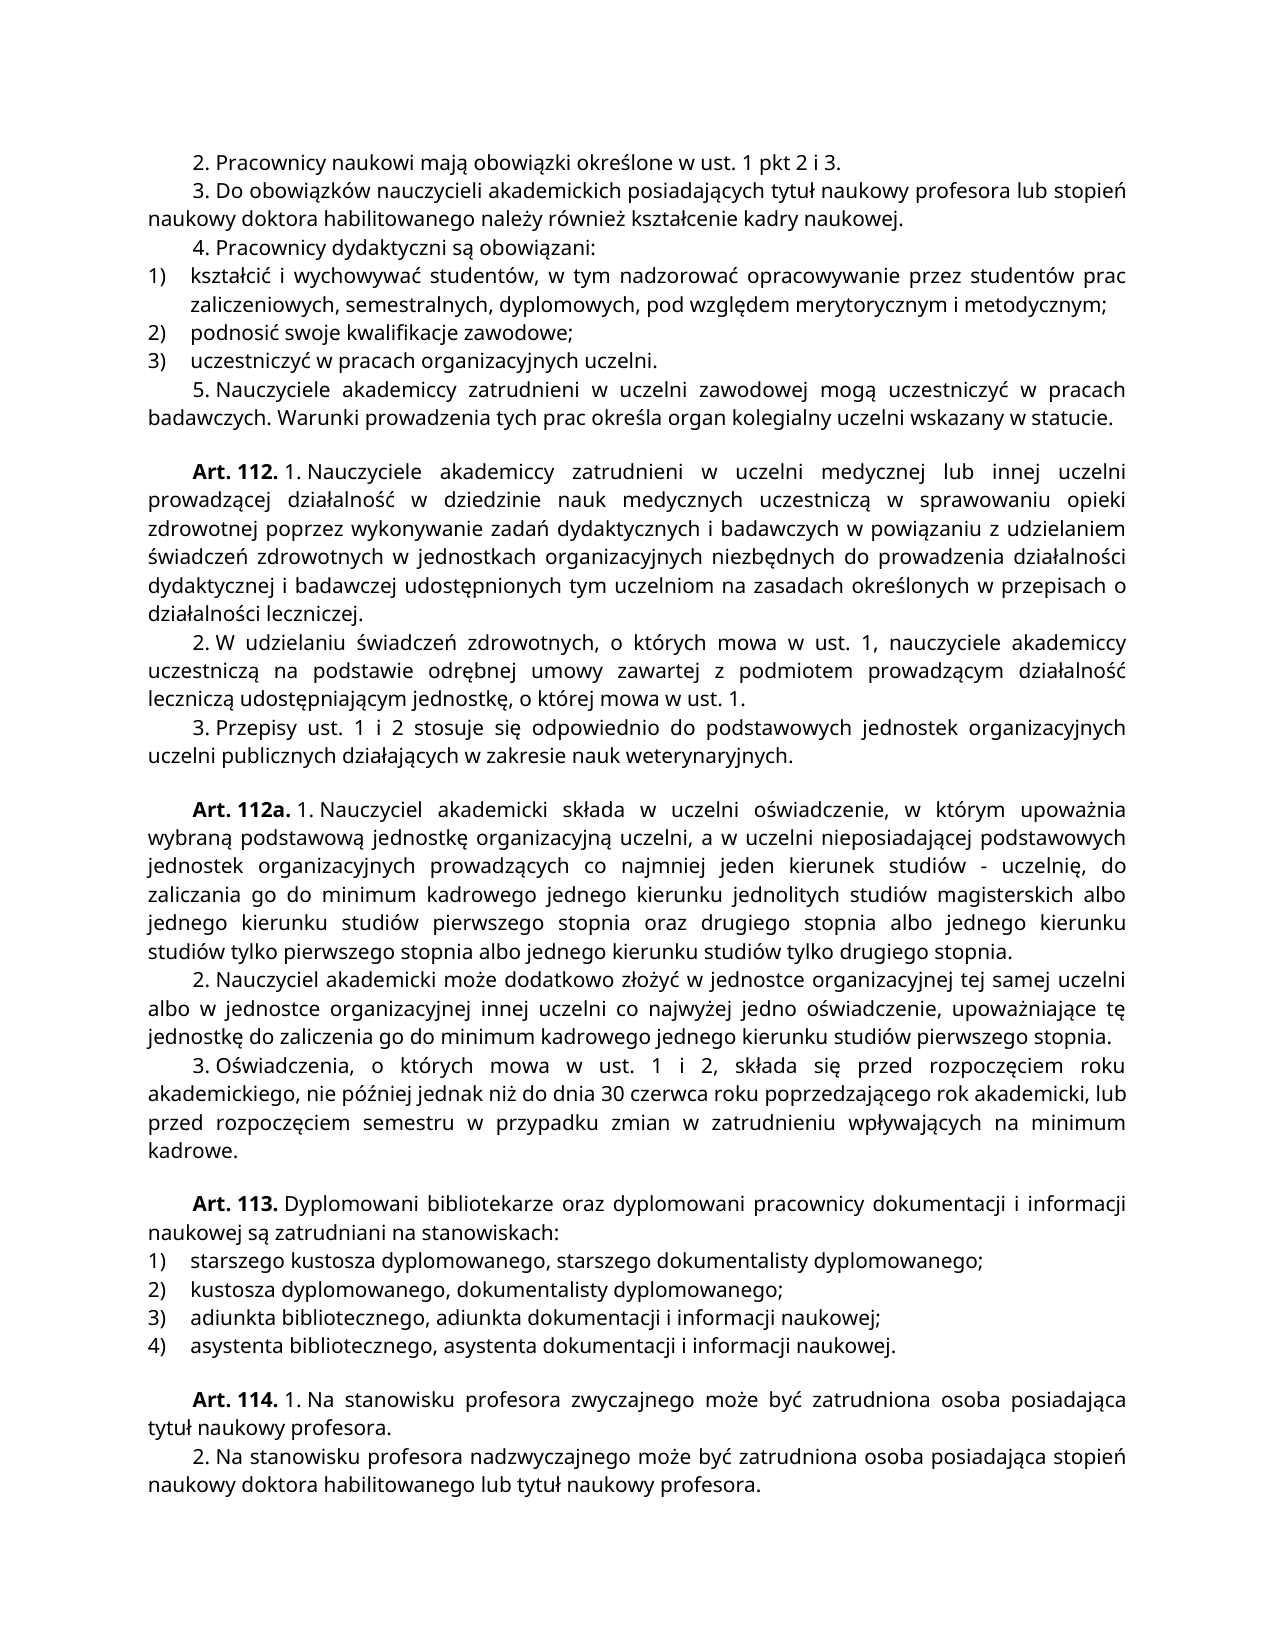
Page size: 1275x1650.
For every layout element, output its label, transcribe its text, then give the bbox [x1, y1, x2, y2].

text 2) kustosza dyplomowanego, dokumentalisty dyplomowanego; [148, 1275, 1127, 1303]
text 1) starszego kustosza dyplomowanego, starszego dokumentalisty dyplomowanego; [148, 1246, 1127, 1275]
text 3. Oświadczenia, o których mowa w ust. 1 i 2, składa się przed rozpoczęciem roku akademickiego, nie później jednak niż do dnia 30 czerwca roku poprzedzającego rok akademicki, lub przed rozpoczęciem semestru w przypadku zmian w zatrudnieniu wpływających na minimum kadrowe. [148, 1051, 1127, 1164]
text Art. 113. Dyplomowani bibliotekarze oraz dyplomowani pracownicy dokumentacji i informacji naukowej są zatrudniani na stanowiskach: [148, 1189, 1127, 1246]
text Art. 114. 1. Na stanowisku profesora zwyczajnego może być zatrudniona osoba posiadająca tytuł naukowy profesora. [148, 1385, 1127, 1442]
text 3. Do obowiązków nauczycieli akademickich posiadających tytuł naukowy profesora lub stopień naukowy doktora habilitowanego należy również kształcenie kadry naukowej. [148, 176, 1127, 233]
text 2. W udzielaniu świadczeń zdrowotnych, o których mowa w ust. 1, nauczyciele akademiccy uczestniczą na podstawie odrębnej umowy zawartej z podmiotem prowadzącym działalność leczniczą udostępniającym jednostkę, o której mowa w ust. 1. [148, 628, 1127, 713]
text 2. Na stanowisku profesora nadzwyczajnego może być zatrudniona osoba posiadająca stopień naukowy doktora habilitowanego lub tytuł naukowy profesora. [148, 1442, 1127, 1499]
text 4) asystenta bibliotecznego, asystenta dokumentacji i informacji naukowej. [148, 1332, 1127, 1360]
text 2. Pracownicy naukowi mają obowiązki określone w ust. 1 pkt 2 i 3. [148, 148, 1127, 176]
text 4. Pracownicy dydaktyczni są obowiązani: [148, 233, 1127, 261]
text Art. 112. 1. Nauczyciele akademiccy zatrudnieni w uczelni medycznej lub innej uczelni prowadzącej działalność w dziedzinie nauk medycznych uczestniczą w sprawowaniu opieki zdrowotnej poprzez wykonywanie zadań dydaktycznych i badawczych w powiązaniu z udzielaniem świadczeń zdrowotnych w jednostkach organizacyjnych niezbędnych do prowadzenia działalności dydaktycznej i badawczej udostępnionych tym uczelniom na zasadach określonych w przepisach o działalności leczniczej. [148, 457, 1127, 628]
text 3. Przepisy ust. 1 i 2 stosuje się odpowiednio do podstawowych jednostek organizacyjnych uczelni publicznych działających w zakresie nauk weterynaryjnych. [148, 713, 1127, 770]
text 3) uczestniczyć w pracach organizacyjnych uczelni. [148, 347, 1127, 375]
text 2) podnosić swoje kwalifikacje zawodowe; [148, 318, 1127, 347]
text 5. Nauczyciele akademiccy zatrudnieni w uczelni zawodowej mogą uczestniczyć w pracach badawczych. Warunki prowadzenia tych prac określa organ kolegialny uczelni wskazany w statucie. [148, 375, 1127, 432]
text 2. Nauczyciel akademicki może dodatkowo złożyć w jednostce organizacyjnej tej samej uczelni albo w jednostce organizacyjnej innej uczelni co najwyżej jedno oświadczenie, upoważniające tę jednostkę do zaliczenia go do minimum kadrowego jednego kierunku studiów pierwszego stopnia. [148, 965, 1127, 1051]
text Art. 112a. 1. Nauczyciel akademicki składa w uczelni oświadczenie, w którym upoważnia wybraną podstawową jednostkę organizacyjną uczelni, a w uczelni nieposiadającej podstawowych jednostek organizacyjnych prowadzących co najmniej jeden kierunek studiów - uczelnię, do zaliczania go do minimum kadrowego jednego kierunku jednolitych studiów magisterskich albo jednego kierunku studiów pierwszego stopnia oraz drugiego stopnia albo jednego kierunku studiów tylko pierwszego stopnia albo jednego kierunku studiów tylko drugiego stopnia. [148, 795, 1127, 965]
text 3) adiunkta bibliotecznego, adiunkta dokumentacji i informacji naukowej; [148, 1303, 1127, 1332]
